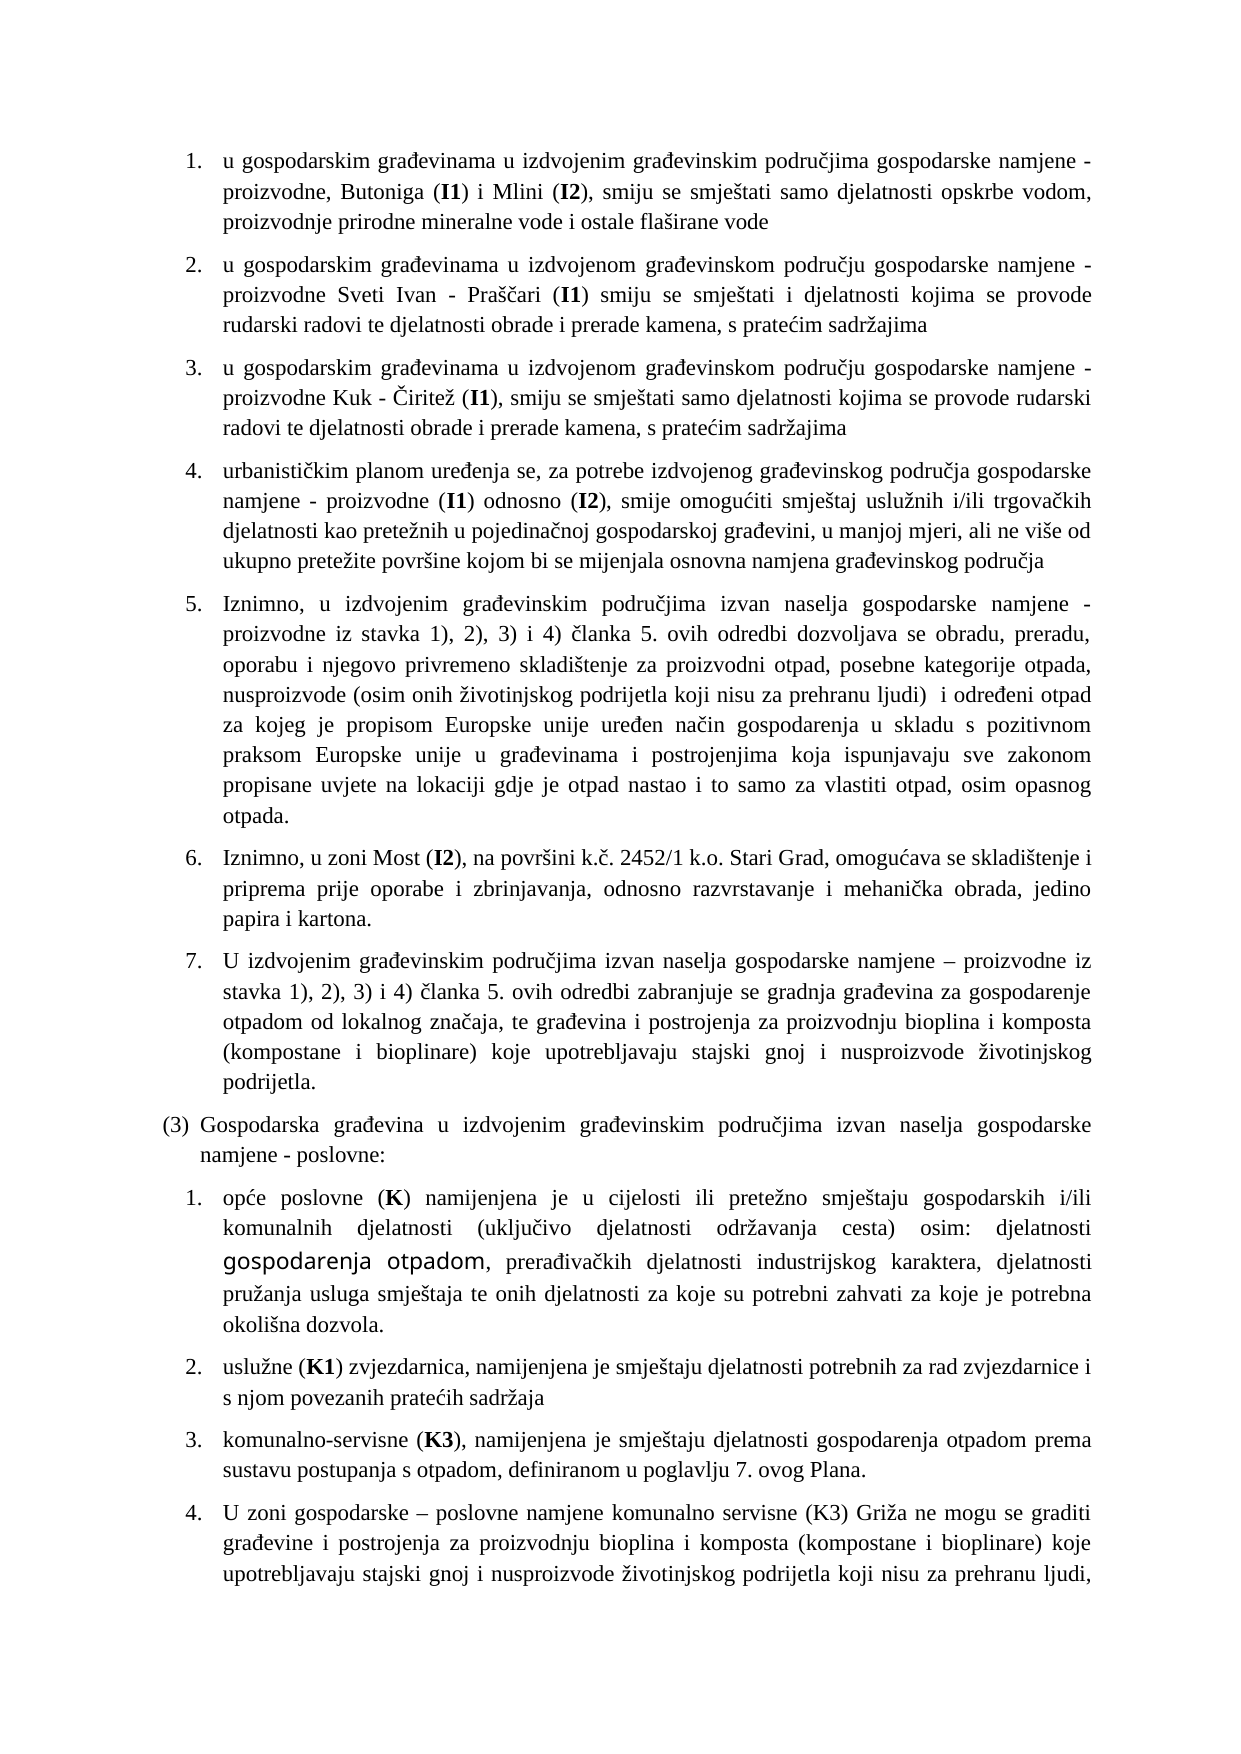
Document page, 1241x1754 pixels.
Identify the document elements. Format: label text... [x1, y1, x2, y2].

list u gospodarskim građevinama u izdvojenim građevinskim područjima gospodarske namjene - proizvodne, Butoniga (I1) i Mlini (I2), smiju se smještati samo djelatnosti opskrbe vodom, proizvodnje prirodne mineralne vode i ostale flaširane vode [185, 148, 1093, 234]
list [185, 1499, 1093, 1586]
list uslužne (K1) zvjezdarnica, namijenjena je smještaju djelatnosti potrebnih za rad zvjezdarnice i s njom povezanih pratećih sadržaja [185, 1353, 1093, 1410]
list Gospodarska građevina u izdvojenim građevinskim područjima izvan naselja gospodarske namjene - poslovne: [162, 1111, 1093, 1168]
list urbanističkim planom uređenja se, za potrebe izdvojenog građevinskog područja gospodarske namjene - proizvodne (I1) odnosno (I2), smije omogućiti smještaj uslužnih i/ili trgovačkih djelatnosti kao pretežnih u pojedinačnoj gospodarskoj građevini, u manjoj mjeri, ali ne više od ukupno pretežite površine kojom bi se mijenjala osnovna namjena građevinskog područja [185, 457, 1093, 574]
list Iznimno, u izdvojenim građevinskim područjima izvan naselja gospodarske namjene - proizvodne iz stavka 1), 2), 3) i 4) članka 5. ovih odredbi dozvoljava se obradu, preradu, oporabu i njegovo privremeno skladištenje za proizvodni otpad, posebne kategorije otpada, nusproizvode (osim onih životinjskog podrijetla koji nisu za prehranu ljudi) i određeni otpad za kojeg je propisom Europske unije uređen način gospodarenja u skladu s pozitivnom praksom Europske unije u građevinama i postrojenjima koja ispunjavaju sve zakonom propisane uvjete na lokaciji gdje je otpad nastao i to samo za vlastiti otpad, osim opasnog otpada. [185, 590, 1093, 828]
list opće poslovne (K) namijenjena je u cijelosti ili pretežno smještaju gospodarskih i/ili komunalnih djelatnosti (uključivo djelatnosti održavanja cesta) osim: djelatnosti gospodarenja otpadom, prerađivačkih djelatnosti industrijskog karaktera, djelatnosti pružanja usluga smještaja te onih djelatnosti za koje su potrebni zahvati za koje je potrebna okolišna dozvola. [185, 1184, 1093, 1337]
list komunalno-servisne (K3), namijenjena je smještaju djelatnosti gospodarenja otpadom prema sustavu postupanja s otpadom, definiranom u poglavlju 7. ovog Plana. [185, 1426, 1093, 1483]
list u gospodarskim građevinama u izdvojenom građevinskom području gospodarske namjene - proizvodne Sveti Ivan - Praščari (I1) smiju se smještati i djelatnosti kojima se provode rudarski radovi te djelatnosti obrade i prerade kamena, s pratećim sadržajima [185, 251, 1093, 337]
list U izdvojenim građevinskim područjima izvan naselja gospodarske namjene – proizvodne iz stavka 1), 2), 3) i 4) članka 5. ovih odredbi zabranjuje se gradnja građevina za gospodarenje otpadom od lokalnog značaja, te građevina i postrojenja za proizvodnju bioplina i komposta (kompostane i bioplinare) koje upotrebljavaju stajski gnoj i nusproizvode životinjskog podrijetla. [185, 948, 1093, 1095]
list Iznimno, u zoni Most (I2), na površini k.č. 2452/1 k.o. Stari Grad, omogućava se skladištenje i priprema prije oporabe i zbrinjavanja, odnosno razvrstavanje i mehanička obrada, jedino papira i kartona. [185, 844, 1093, 931]
list u gospodarskim građevinama u izdvojenom građevinskom području gospodarske namjene - proizvodne Kuk - Čiritež (I1), smiju se smještati samo djelatnosti kojima se provode rudarski radovi te djelatnosti obrade i prerade kamena, s pratećim sadržajima [185, 354, 1093, 441]
